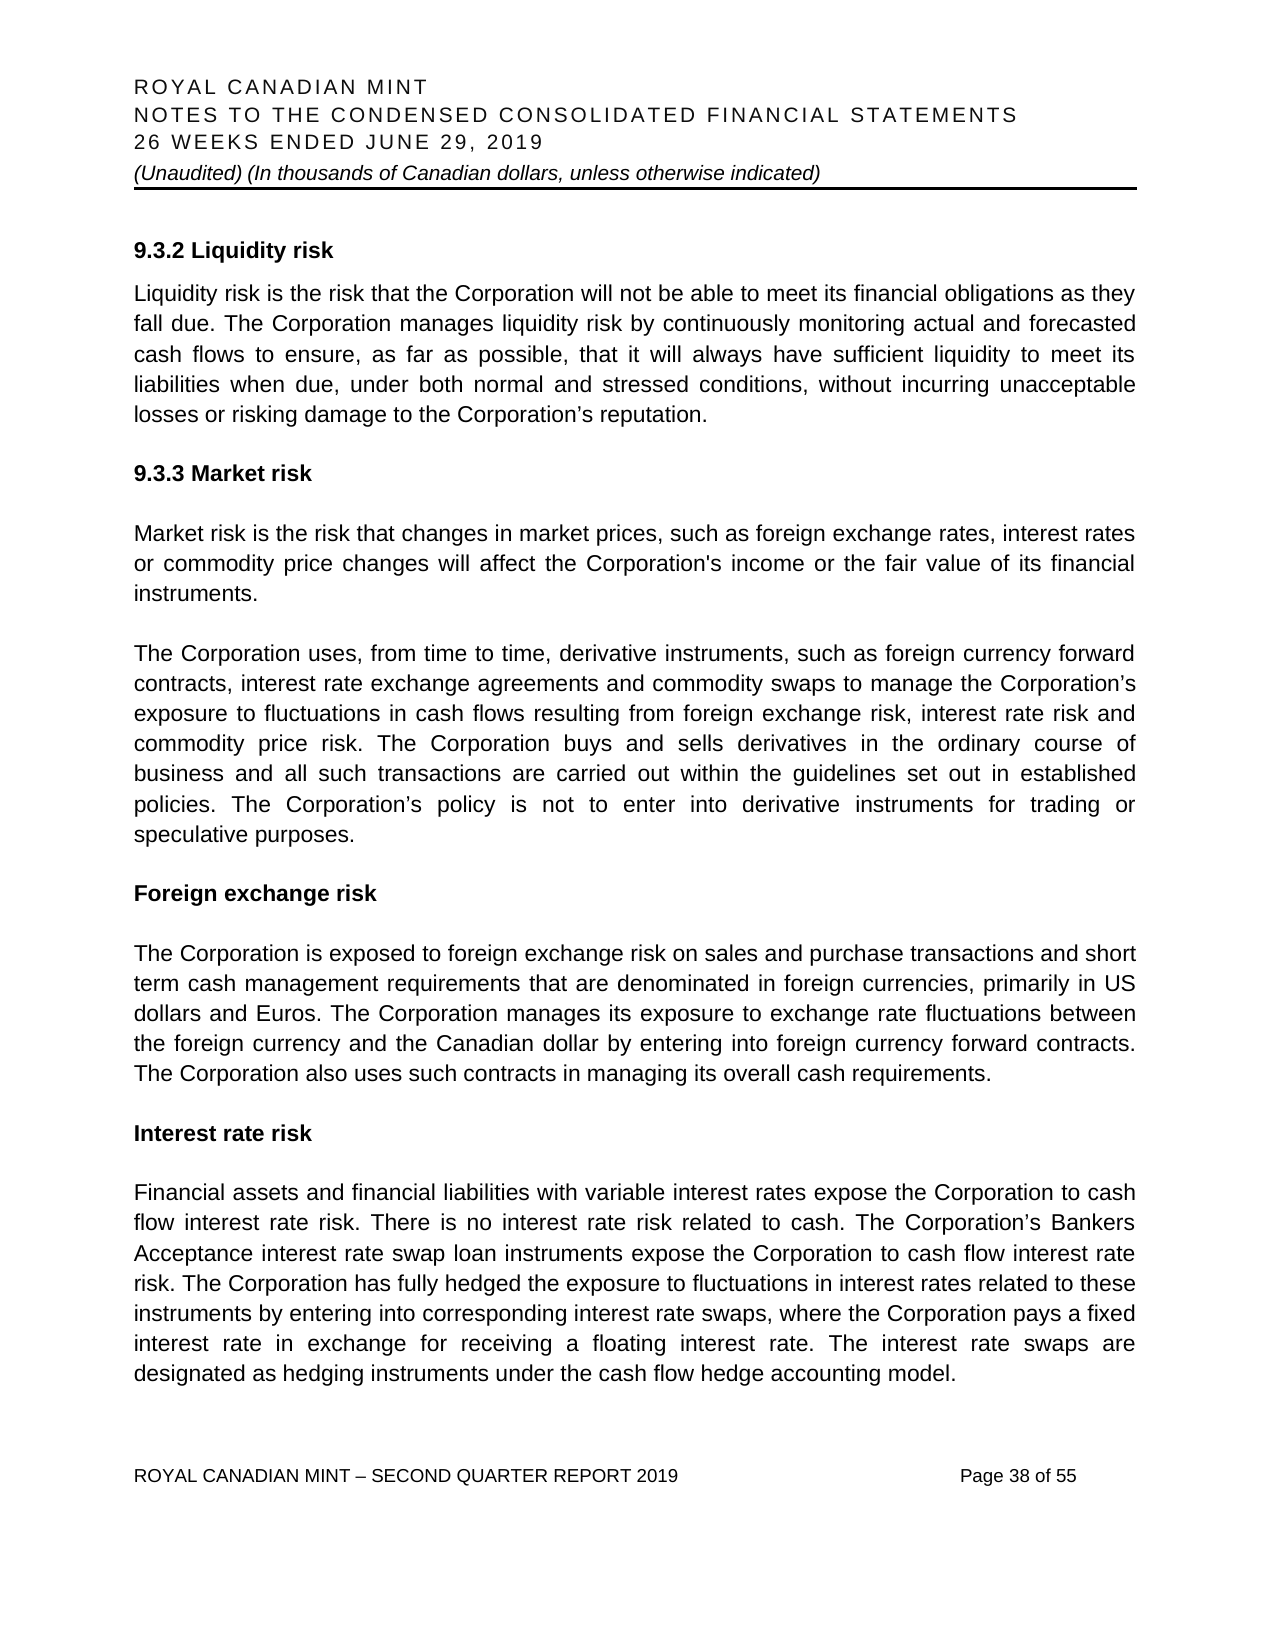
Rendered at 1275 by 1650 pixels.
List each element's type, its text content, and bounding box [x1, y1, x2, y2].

text The Corporation is exposed to foreign exchange risk on sales and purchase transactions and short term cash management requirements that are denominated in foreign currencies, primarily in US dollars and Euros. The Corporation manages its exposure to exchange rate fluctuations between the foreign currency and the Canadian dollar by entering into foreign currency forward contracts. The Corporation also uses such contracts in managing its overall cash requirements. [133, 939, 1137, 1087]
text Liquidity risk is the risk that the Corporation will not be able to meet its financial obligations as they fall due. The Corporation manages liquidity risk by continuously monitoring actual and forecasted cash flows to ensure, as far as possible, that it will always have sufficient liquidity to meet its liabilities when due, under both normal and stressed conditions, without incurring unacceptable losses or risking damage to the Corporation’s reputation. [133, 280, 1137, 427]
text 9.3.3 Market risk [133, 460, 1137, 487]
text 9.3.2 Liquidity risk [133, 237, 1137, 264]
text Foreign exchange risk [133, 880, 1137, 907]
text The Corporation uses, from time to time, derivative instruments, such as foreign currency forward contracts, interest rate exchange agreements and commodity swaps to manage the Corporation’s exposure to fluctuations in cash flows resulting from foreign exchange risk, interest rate risk and commodity price risk. The Corporation buys and sells derivatives in the ordinary course of business and all such transactions are carried out within the guidelines set out in established policies. The Corporation’s policy is not to enter into derivative instruments for trading or speculative purposes. [133, 639, 1137, 847]
text Market risk is the risk that changes in market prices, such as foreign exchange rates, interest rates or commodity price changes will affect the Corporation's income or the fair value of its financial instruments. [133, 520, 1137, 607]
text Financial assets and financial liabilities with variable interest rates expose the Corporation to cash flow interest rate risk. There is no interest rate risk related to cash. The Corporation’s Bankers Acceptance interest rate swap loan instruments expose the Corporation to cash flow interest rate risk. The Corporation has fully hedged the exposure to fluctuations in interest rates related to these instruments by entering into corresponding interest rate swaps, where the Corporation pays a fixed interest rate in exchange for receiving a floating interest rate. The interest rate swaps are designated as hedging instruments under the cash flow hedge accounting model. [133, 1179, 1137, 1387]
text Interest rate risk [133, 1120, 1137, 1146]
